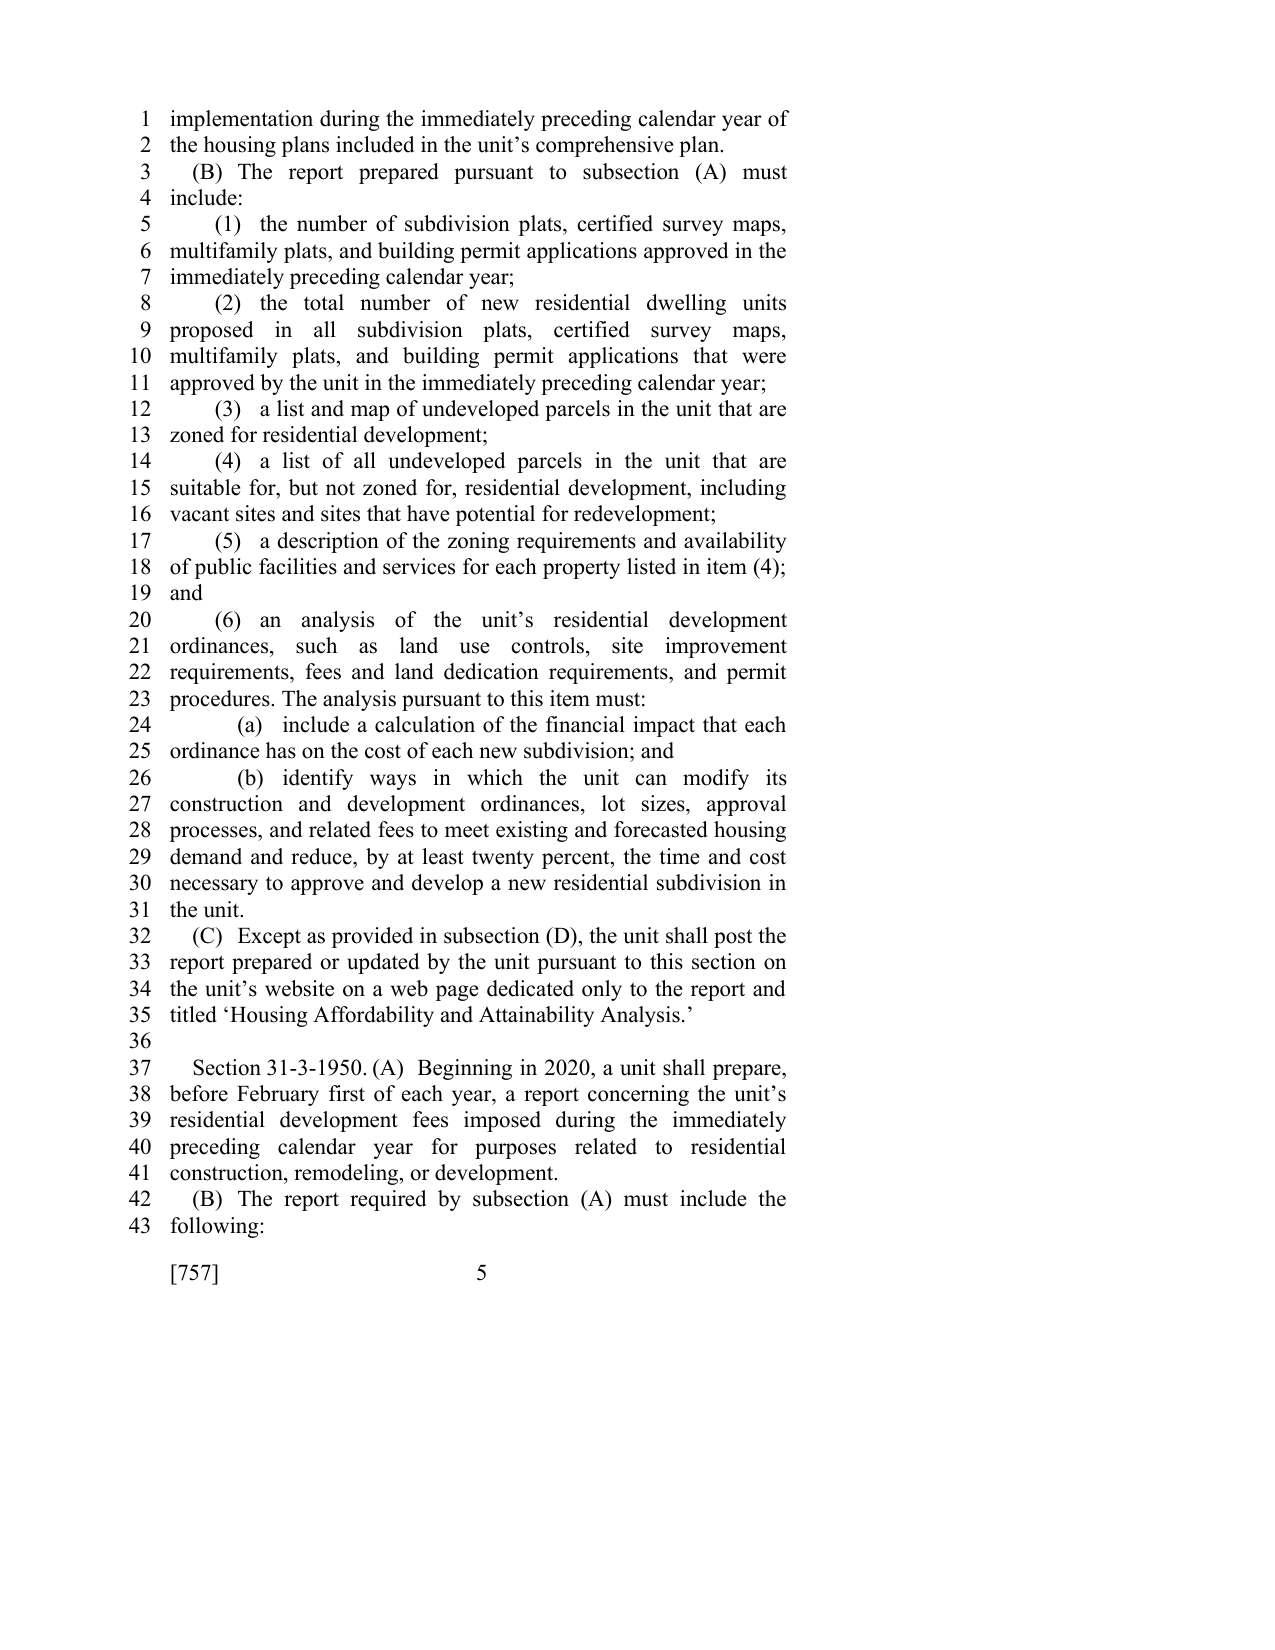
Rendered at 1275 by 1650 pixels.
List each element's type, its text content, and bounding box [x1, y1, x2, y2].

text (2) the total number of new residential dwelling units proposed in all subdivision plats, certified survey maps, multifamily plats, and building permit applications that were approved by the unit in the immediately preceding calendar year; [169, 289, 787, 395]
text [169, 105, 787, 158]
text (6) an analysis of the unit’s residential development ordinances, such as land use controls, site improvement requirements, fees and land dedication requirements, and permit procedures. The analysis pursuant to this item must: [169, 606, 787, 711]
text (B) The report prepared pursuant to subsection (A) must include: [169, 158, 787, 210]
text (1) the number of subdivision plats, certified survey maps, multifamily plats, and building permit applications approved in the immediately preceding calendar year; [169, 210, 787, 289]
text (4) a list of all undeveloped parcels in the unit that are suitable for, but not zoned for, residential development, including vacant sites and sites that have potential for redevelopment; [169, 448, 787, 527]
text (a) include a calculation of the financial impact that each ordinance has on the cost of each new subdivision; and [169, 711, 787, 764]
text (C) Except as provided in subsection (D), the unit shall post the report prepared or updated by the unit pursuant to this section on the unit’s website on a web page dedicated only to the report and titled ‘Housing Affordability and Attainability Analysis.’ [169, 922, 787, 1027]
text (B) The report required by subsection (A) must include the following: [169, 1186, 787, 1238]
text (3) a list and map of undeveloped parcels in the unit that are zoned for residential development; [169, 395, 787, 448]
text Section 31-3-1950. (A) Beginning in 2020, a unit shall prepare, before February first of each year, a report concerning the unit’s residential development fees imposed during the immediately preceding calendar year for purposes related to residential construction, remodeling, or development. [169, 1054, 787, 1186]
text (b) identify ways in which the unit can modify its construction and development ordinances, lot sizes, approval processes, and related fees to meet existing and forecasted housing demand and reduce, by at least twenty percent, the time and cost necessary to approve and develop a new residential subdivision in the unit. [169, 764, 787, 922]
text (5) a description of the zoning requirements and availability of public facilities and services for each property listed in item (4); and [169, 527, 787, 606]
